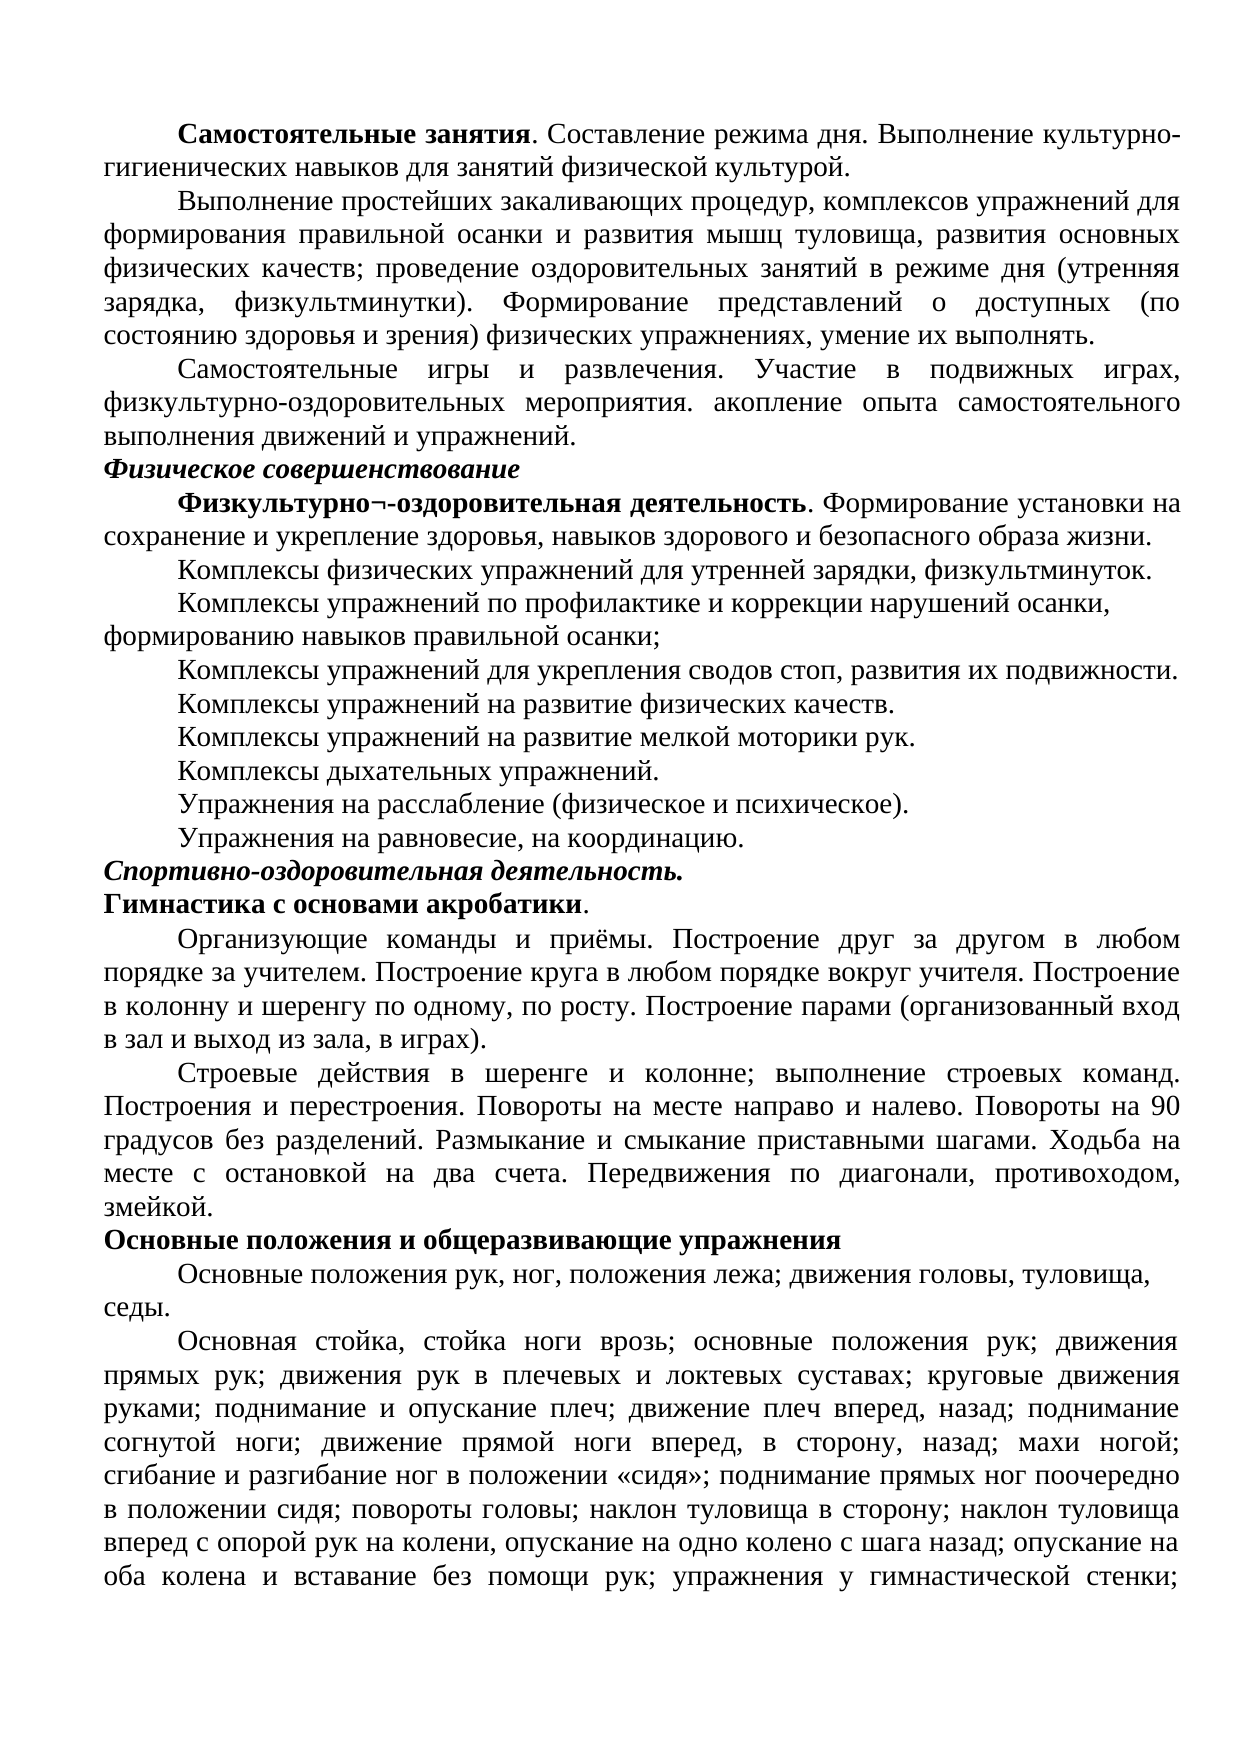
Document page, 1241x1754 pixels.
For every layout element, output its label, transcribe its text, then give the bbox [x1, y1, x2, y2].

text Физкультурно¬-оздоровительная деятельность. Формирование установки на сохранение и укрепление здоровья, навыков здорового и безопасного образа жизни. [103, 485, 1181, 552]
text Комплексы физических упражнений для утренней зарядки, физкультминуток. Комплексы упражнений по профилактике и коррекции нарушений осанки, [177, 552, 1209, 619]
text формированию навыков правильной осанки; [103, 619, 1209, 652]
text Самостоятельные игры и развлечения. Участие в подвижных играх, физкультурно-оздоровительных мероприятия. акопление опыта самостоятельного выполнения движений и упражнений. [103, 351, 1181, 451]
text Комплексы упражнений для укрепления сводов стоп, развития их подвижности. Комплексы упражнений на развитие физических качеств. [177, 652, 1181, 719]
text Основная стойка, стойка ноги врозь; основные положения рук; движения [177, 1323, 1209, 1357]
text Упражнения на расслабление (физическое и психическое). Упражнения на равновесие, на координацию. [177, 787, 911, 854]
text Гимнастика с основами акробатики. [103, 887, 1209, 921]
text Выполнение простейших закаливающих процедур, комплексов упражнений для формирования правильной осанки и развития мышц туловища, развития основных физических качеств; проведение оздоровительных занятий в режиме дня (утренняя зарядка, физкультминутки). Формирование представлений о доступных (по состоянию здоровья и зрения) физических упражнениях, умение их выполнять. [103, 183, 1181, 351]
text Комплексы упражнений на развитие мелкой моторики рук. Комплексы дыхательных упражнений. [177, 719, 918, 787]
text прямых рук; движения рук в плечевых и локтевых суставах; круговые движения руками; поднимание и опускание плеч; движение плеч вперед, назад; поднимание согнутой ноги; движение прямой ноги вперед, в сторону, назад; махи ногой; сгибание и разгибание ног в положении «сидя»; поднимание прямых ног поочередно в положении сидя; повороты головы; наклон туловища в сторону; наклон туловища вперед с опорой рук на колени, опускание на одно колено с шага назад; опускание на оба колена и вставание без помощи рук; упражнения у гимнастической стенки; [103, 1357, 1181, 1592]
subtitle Физическое совершенствование [103, 451, 1209, 485]
subtitle Основные положения и общеразвивающие упражнения [103, 1223, 1209, 1256]
subtitle Спортивно-оздоровительная деятельность. [103, 854, 1209, 887]
text седы. [103, 1290, 1209, 1323]
text Основные положения рук, ног, положения лежа; движения головы, туловища, [177, 1256, 1209, 1290]
text Самостоятельные занятия. Составление режима дня. Выполнение культурно- гигиенических навыков для занятий физической культурой. [103, 116, 1182, 183]
text Строевые действия в шеренге и колонне; выполнение строевых команд. Построения и перестроения. Повороты на месте направо и налево. Повороты на 90 градусов без разделений. Размыкание и смыкание приставными шагами. Ходьба на месте с остановкой на два счета. Передвижения по диагонали, противоходом, змейкой. [103, 1055, 1182, 1223]
text Организующие команды и приёмы. Построение друг за другом в любом порядке за учителем. Построение круга в любом порядке вокруг учителя. Построение в колонну и шеренгу по одному, по росту. Построение парами (организованный вход в зал и выход из зала, в играх). [103, 921, 1182, 1055]
